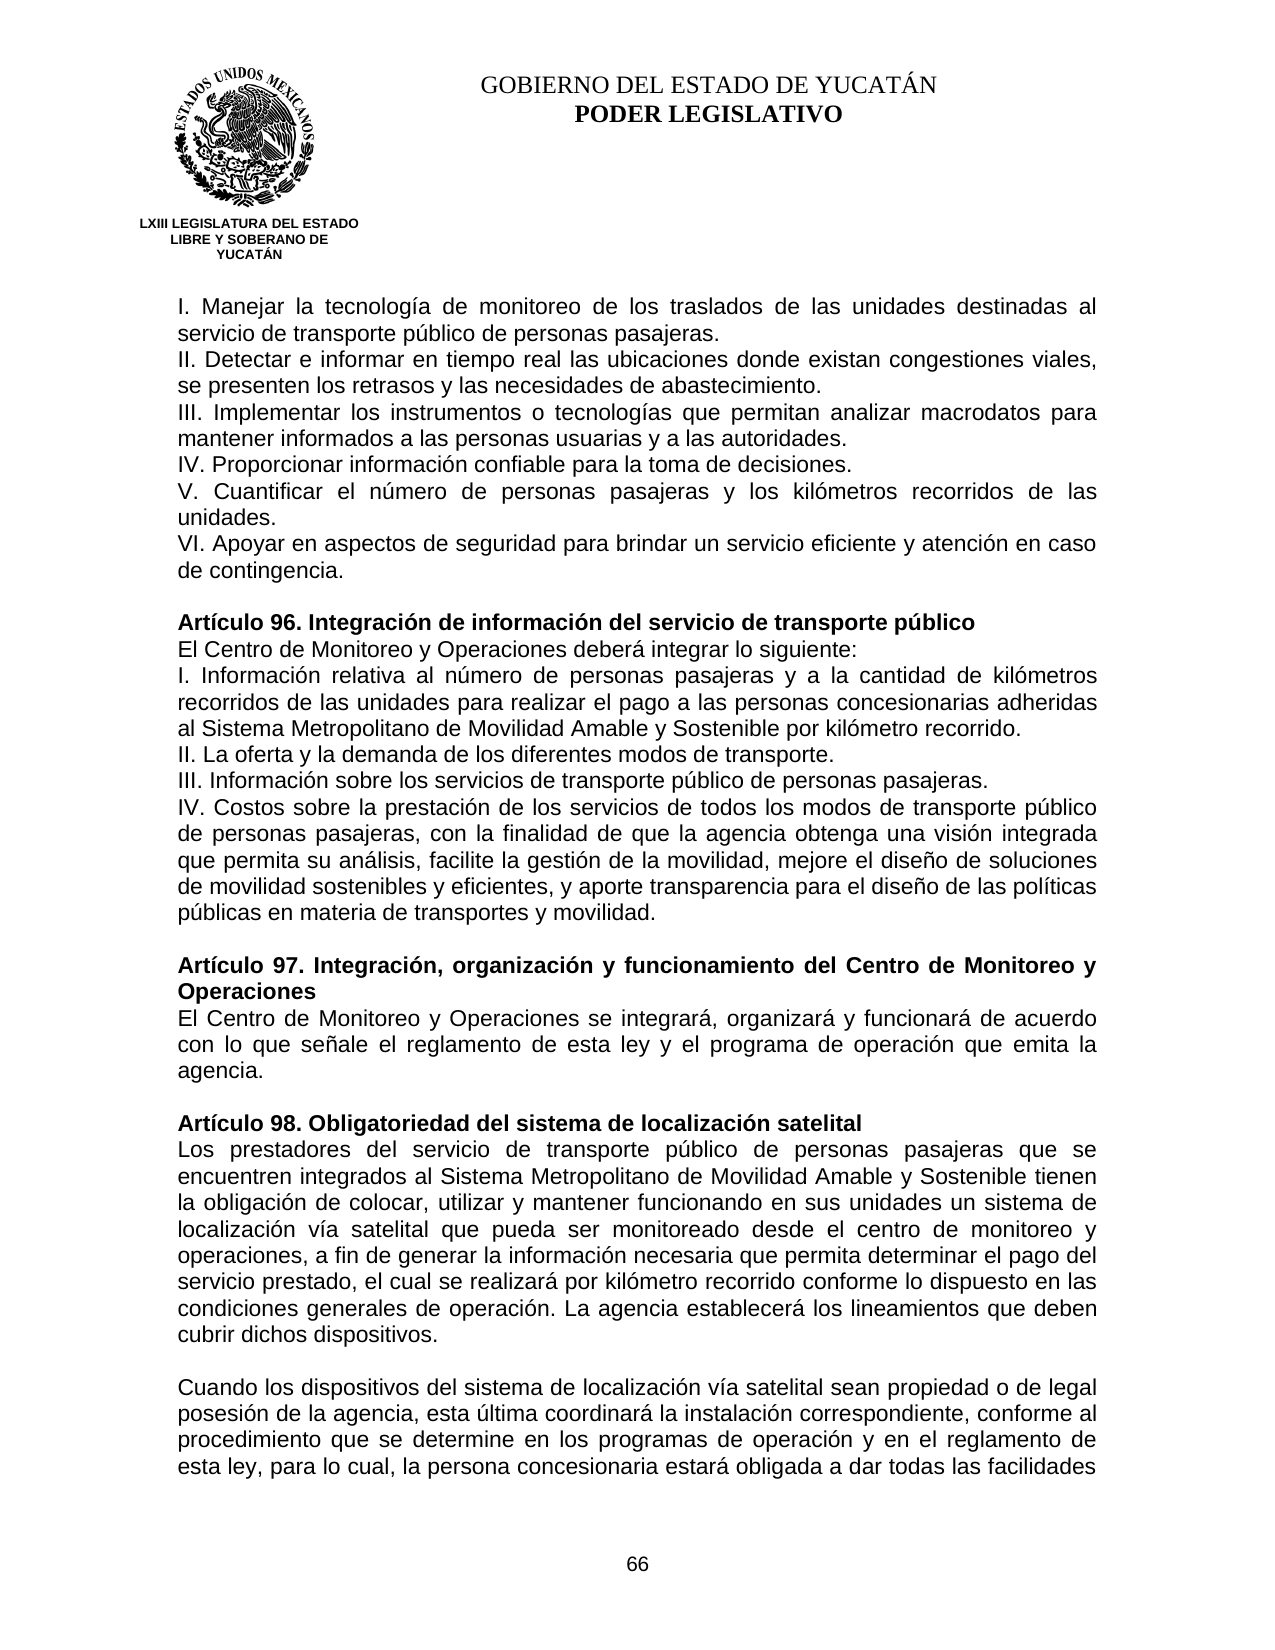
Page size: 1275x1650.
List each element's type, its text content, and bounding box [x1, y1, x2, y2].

text II. Detectar e informar en tiempo real las ubicaciones donde existan congestiones viales, se presenten los retrasos y las necesidades de abastecimiento. [177, 346, 1098, 398]
text El Centro de Monitoreo y Operaciones se integrará, organizará y funcionará de acuerdo con lo que señale el reglamento de esta ley y el programa de operación que emita la agencia. [177, 1005, 1098, 1084]
text III. Información sobre los servicios de transporte público de personas pasajeras. [177, 767, 1098, 794]
text Artículo 98. Obligatoriedad del sistema de localización satelital [177, 1110, 1098, 1136]
text IV. Proporcionar información confiable para la toma de decisiones. [177, 451, 1098, 478]
text Artículo 97. Integración, organización y funcionamiento del Centro de Monitoreo y Operaciones [177, 952, 1098, 1005]
text El Centro de Monitoreo y Operaciones deberá integrar lo siguiente: [177, 636, 1098, 662]
text Artículo 96. Integración de información del servicio de transporte público [177, 609, 1098, 636]
text I. Manejar la tecnología de monitoreo de los traslados de las unidades destinadas al servicio de transporte público de personas pasajeras. [177, 293, 1098, 346]
text II. La oferta y la demanda de los diferentes modos de transporte. [177, 741, 1098, 767]
text V. Cuantificar el número de personas pasajeras y los kilómetros recorridos de las unidades. [177, 478, 1098, 530]
picture [140, 33, 348, 241]
text Los prestadores del servicio de transporte público de personas pasajeras que se encuentren integrados al Sistema Metropolitano de Movilidad Amable y Sostenible tienen la obligación de colocar, utilizar y mantener funcionando en sus unidades un sistema de localización vía satelital que pueda ser monitoreado desde el centro de monitoreo y operaciones, a fin de generar la información necesaria que permita determinar el pago del servicio prestado, el cual se realizará por kilómetro recorrido conforme lo dispuesto en las condiciones generales de operación. La agencia establecerá los lineamientos que deben cubrir dichos dispositivos. [177, 1136, 1098, 1347]
text III. Implementar los instrumentos o tecnologías que permitan analizar macrodatos para mantener informados a las personas usuarias y a las autoridades. [177, 398, 1098, 451]
text IV. Costos sobre la prestación de los servicios de todos los modos de transporte público de personas pasajeras, con la finalidad de que la agencia obtenga una visión integrada que permita su análisis, facilite la gestión de la movilidad, mejore el diseño de soluciones de movilidad sostenibles y eficientes, y aporte transparencia para el diseño de las políticas públicas en materia de transportes y movilidad. [177, 794, 1098, 926]
text I. Información relativa al número de personas pasajeras y a la cantidad de kilómetros recorridos de las unidades para realizar el pago a las personas concesionarias adheridas al Sistema Metropolitano de Movilidad Amable y Sostenible por kilómetro recorrido. [177, 662, 1098, 741]
text VI. Apoyar en aspectos de seguridad para brindar un servicio eficiente y atención en caso de contingencia. [177, 530, 1098, 583]
